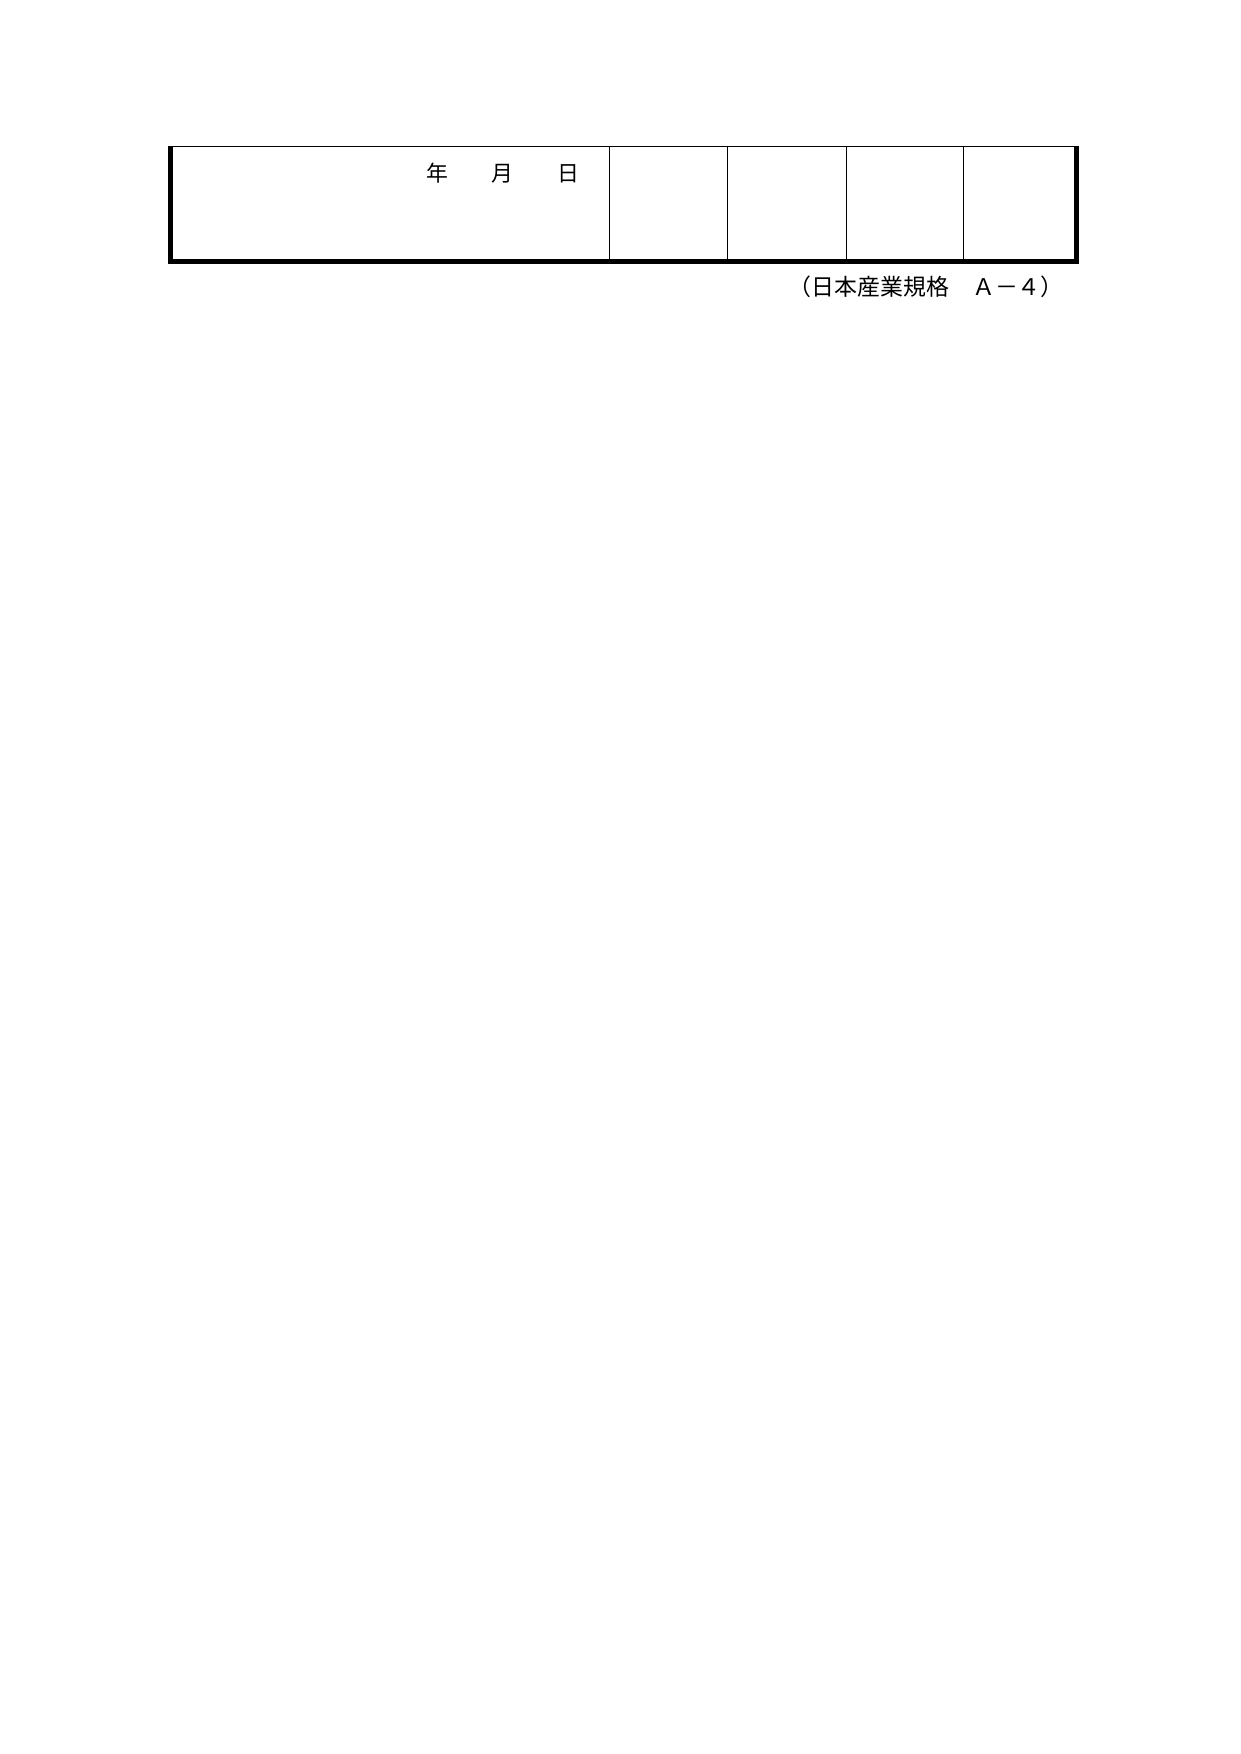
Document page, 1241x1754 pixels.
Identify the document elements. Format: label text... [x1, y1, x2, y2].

table_cell [964, 147, 1074, 259]
table_cell 上記について承諾しました。 年 月 日 [173, 147, 609, 259]
text （日本産業規格 Ａ－４） [152, 268, 1063, 302]
table_cell [728, 147, 846, 259]
table_cell [610, 147, 727, 259]
table_cell [847, 147, 963, 259]
